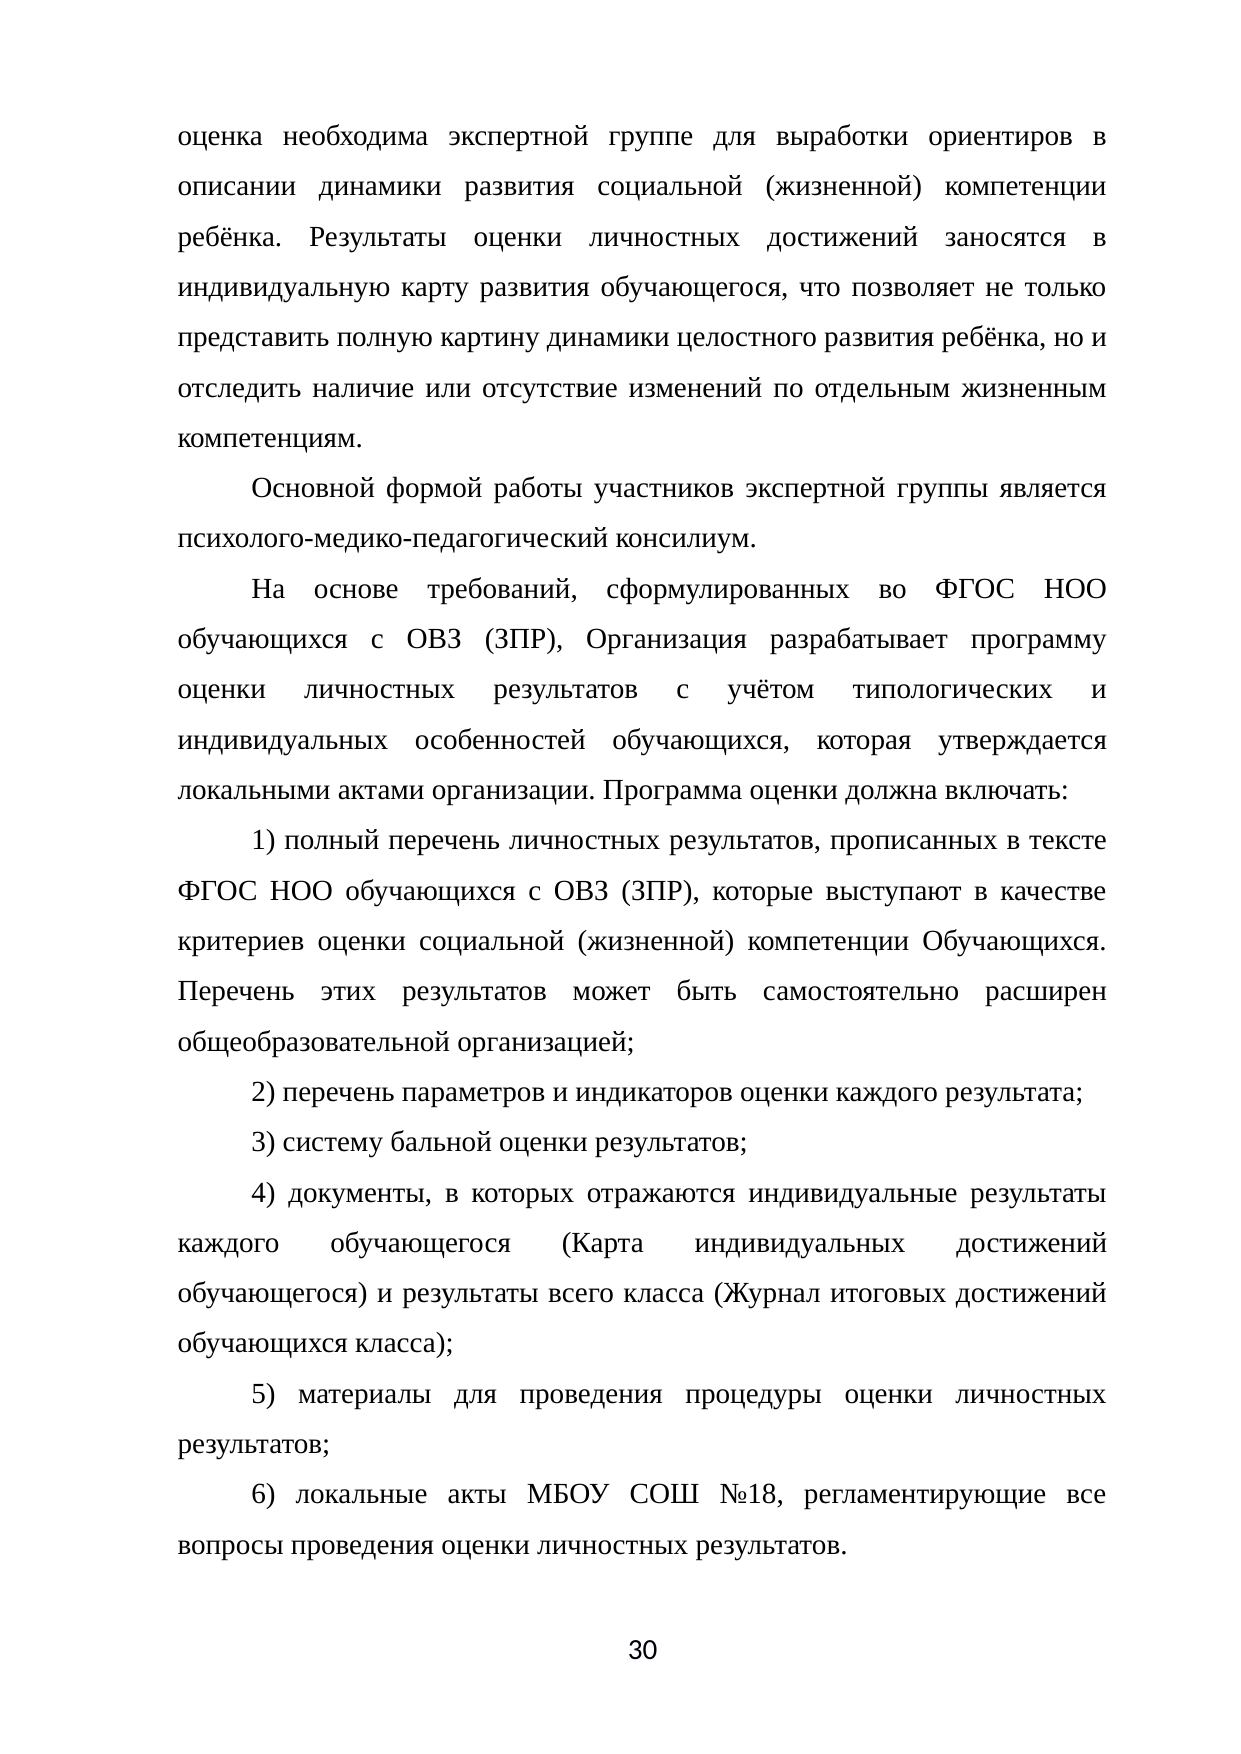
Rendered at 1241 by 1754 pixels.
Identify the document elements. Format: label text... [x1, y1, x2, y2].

text 2) перечень параметров и индикаторов оценки каждого результата; [177, 1074, 1107, 1108]
text 6) локальные акты МБОУ СОШ №18, регламентирующие все вопросы проведения оценки личностных результатов. [177, 1477, 1107, 1560]
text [177, 118, 1107, 453]
text Основной формой работы участников экспертной группы является психолого-медико-педагогический консилиум. [177, 470, 1107, 554]
text 3) систему бальной оценки результатов; [177, 1124, 1107, 1158]
text На основе требований, сформулированных во ФГОС НОО обучающихся с ОВЗ (ЗПР), Организация разрабатывает программу оценки личностных результатов с учётом типологических и индивидуальных особенностей обучающихся, которая утверждается локальными актами организации. Программа оценки должна включать: [177, 571, 1107, 806]
text 1) полный перечень личностных результатов, прописанных в тексте ФГОС НОО обучающихся с ОВЗ (ЗПР), которые выступают в качестве критериев оценки социальной (жизненной) компетенции Обучающихся. Перечень этих результатов может быть самостоятельно расширен общеобразовательной организацией; [177, 822, 1107, 1057]
text 4) документы, в которых отражаются индивидуальные результаты каждого обучающегося (Карта индивидуальных достижений обучающегося) и результаты всего класса (Журнал итоговых достижений обучающихся класса); [177, 1175, 1107, 1359]
text 5) материалы для проведения процедуры оценки личностных результатов; [177, 1376, 1107, 1460]
